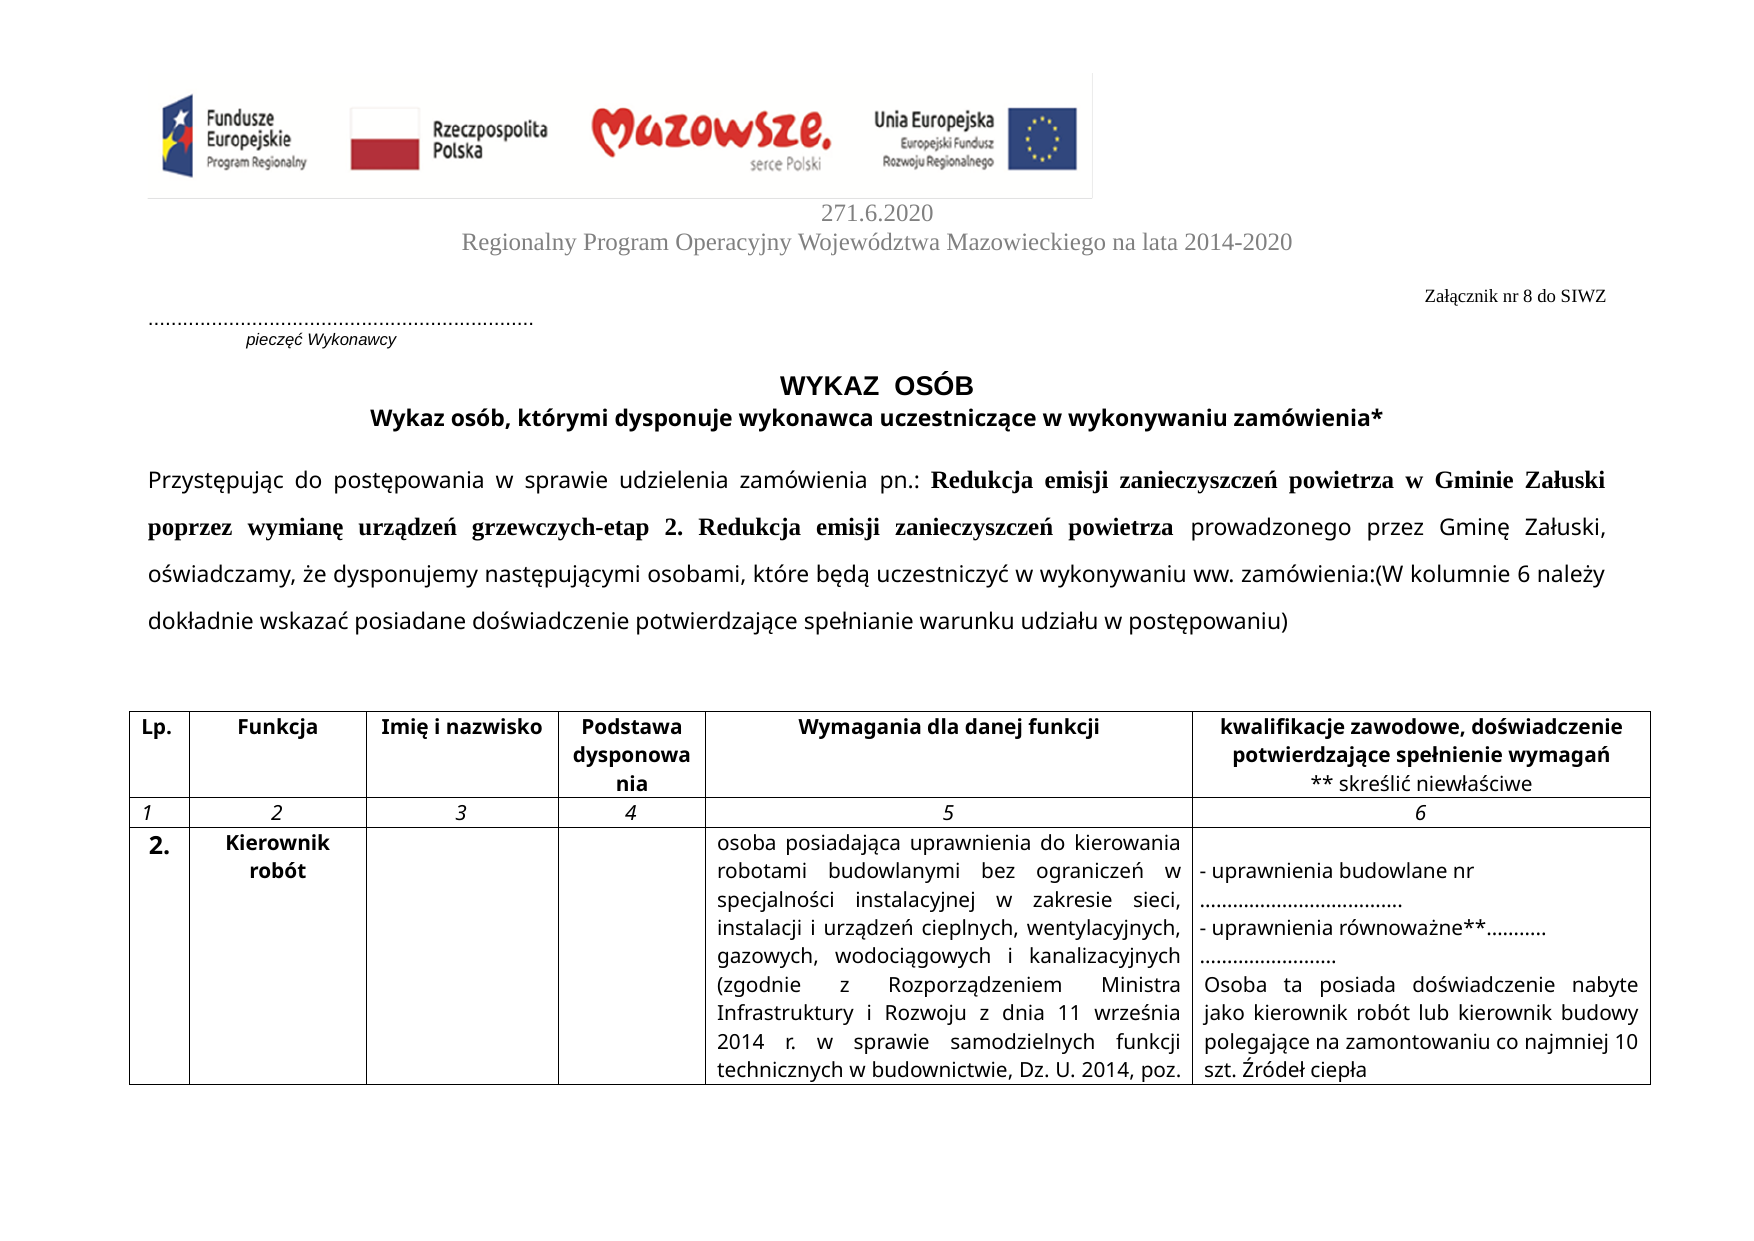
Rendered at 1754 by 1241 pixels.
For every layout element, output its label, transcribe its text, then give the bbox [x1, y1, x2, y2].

table_cell 2 [190, 798, 366, 827]
table_header Lp. [130, 712, 189, 797]
table_cell 3 [367, 798, 558, 827]
table_header Funkcja [190, 712, 366, 797]
table_header Imię i nazwisko [367, 712, 558, 797]
table_cell 5 [706, 798, 1192, 827]
text WYKAZ OSÓB [148, 370, 1606, 401]
text pieczęć Wykonawcy [148, 330, 1606, 349]
table_cell [559, 828, 705, 1084]
table_cell 2. [130, 828, 189, 1084]
table_header Podstawa dysponowania [559, 712, 705, 797]
text Przystępując do postępowania w sprawie udzielenia zamówienia pn.: Redukcja emisji zanieczyszczeń powietrza w Gminie Załuski poprzez wymianę urządzeń grzewczych-etap 2. Redukcja emisji zanieczyszczeń powietrza prowadzonego przez Gminę Załuski, oświadczamy, że dysponujemy następującymi osobami, które będą uczestniczyć w wykonywaniu ww. zamówienia:(W kolumnie 6 należy dokładnie wskazać posiadane doświadczenie potwierdzające spełnianie warunku udziału w postępowaniu) [148, 464, 1606, 636]
table_cell Kierownik robót [190, 828, 366, 1084]
table_cell 4 [559, 798, 705, 827]
table_cell [367, 828, 558, 1084]
text Załącznik nr 8 do SIWZ [148, 285, 1606, 306]
table_cell 1 [130, 798, 189, 827]
table_header kwalifikacje zawodowe, doświadczenie potwierdzające spełnienie wymagań ** skreślić niewłaściwe [1193, 712, 1650, 797]
picture [147, 73, 1093, 199]
text Wykaz osób, którymi dysponuje wykonawca uczestniczące w wykonywaniu zamówienia* [148, 401, 1606, 433]
text ................................................................... [148, 306, 1606, 330]
table_cell 6 [1193, 798, 1650, 827]
table_header Wymagania dla danej funkcji [706, 712, 1192, 797]
